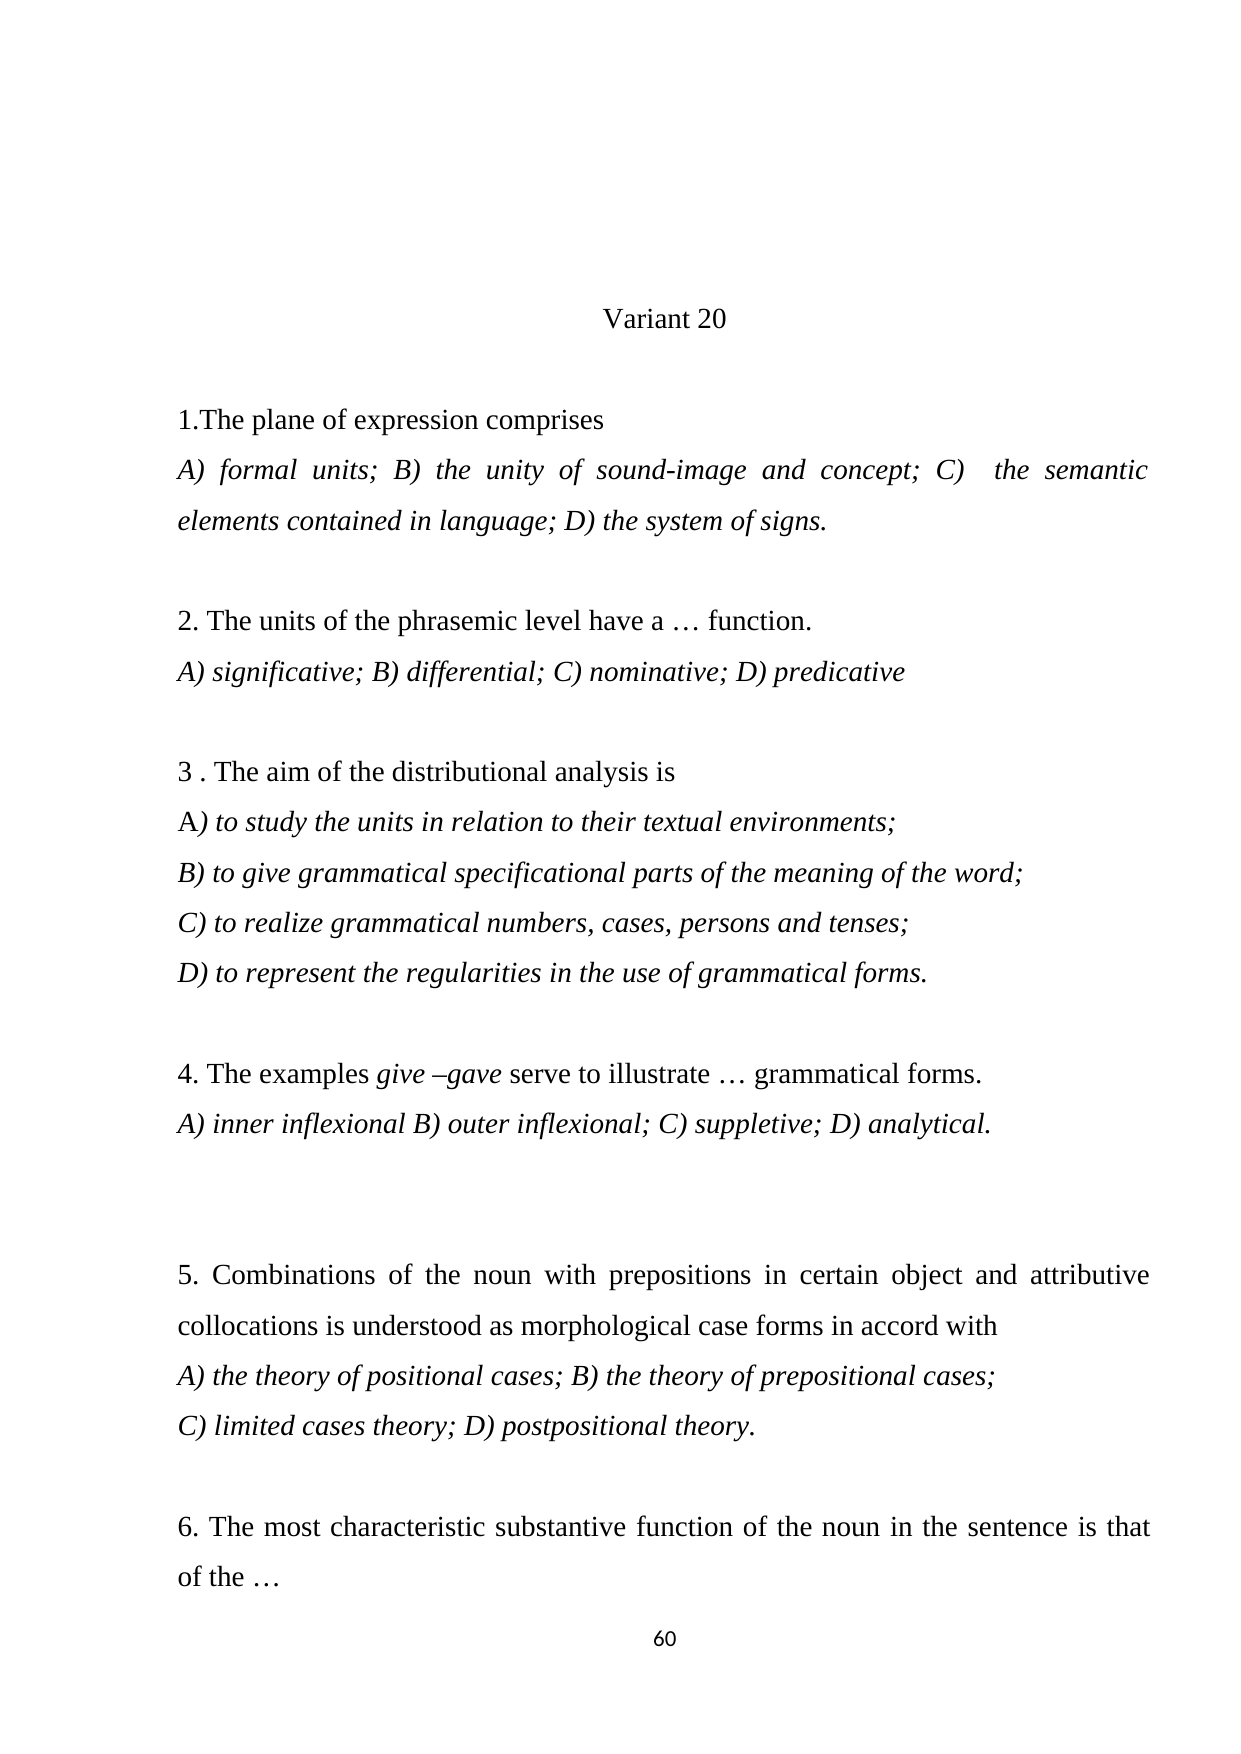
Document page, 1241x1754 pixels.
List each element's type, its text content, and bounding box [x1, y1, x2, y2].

text A) inner inflexional B) outer inflexional; C) suppletive; D) analytical. [177, 1106, 1152, 1140]
text 1.The plane of expression comprises [177, 402, 1152, 436]
text 3 . The aim of the distributional analysis is [177, 754, 1152, 788]
text C) limited cases theory; D) postpositional theory. [177, 1408, 1152, 1442]
text B) to give grammatical specificational parts of the meaning of the word; [177, 855, 1152, 888]
text 2. The units of the phrasemic level have a … function. [177, 603, 1152, 637]
text 6. The most characteristic substantive function of the noun in the sentence is that of the … [177, 1509, 1152, 1593]
text C) to realize grammatical numbers, cases, persons and tenses; [177, 905, 1152, 939]
text Variant 20 [177, 301, 1152, 335]
text 5. Combinations of the noun with prepositions in certain object and attributive collocations is understood as morphological case forms in accord with [177, 1257, 1152, 1341]
text 4. The examples give –gave serve to illustrate … grammatical forms. [177, 1056, 1152, 1090]
text D) to represent the regularities in the use of grammatical forms. [177, 956, 1152, 989]
text A) formal units; B) the unity of sound-image and concept; C) the semantic elements contained in language; D) the system of signs. [177, 452, 1152, 536]
text A) significative; B) differential; C) nominative; D) predicative [177, 654, 1152, 687]
text A) the theory of positional cases; B) the theory of prepositional cases; [177, 1358, 1152, 1392]
text A) to study the units in relation to their textual environments; [177, 804, 1152, 838]
